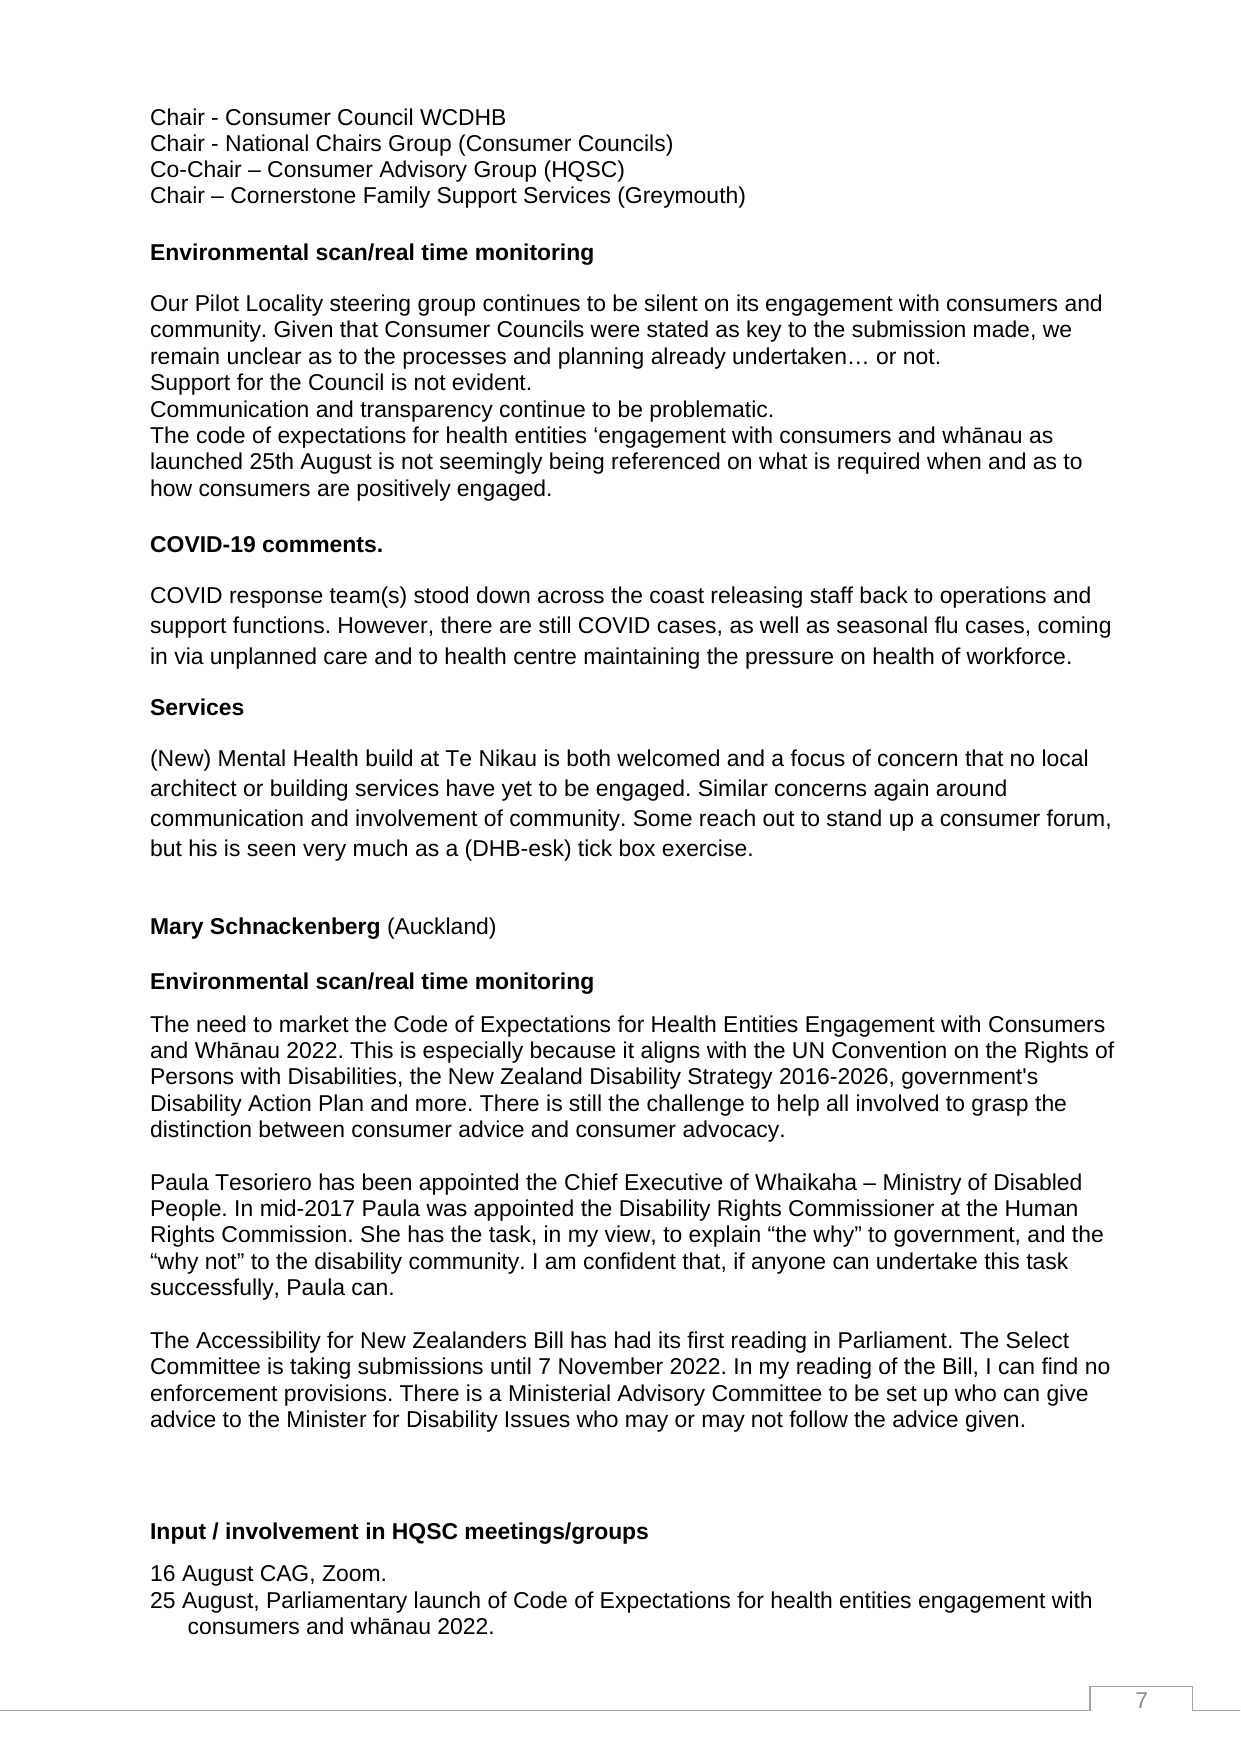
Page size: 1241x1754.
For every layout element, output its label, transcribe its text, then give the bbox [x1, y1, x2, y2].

text Communication and transparency continue to be problematic. [150, 396, 1122, 422]
text The code of expectations for health entities ‘engagement with consumers and whānau as launched 25th August is not seemingly being referenced on what is required when and as to how consumers are positively engaged. [150, 422, 1122, 501]
text Environmental scan/real time monitoring [150, 968, 1122, 994]
text Support for the Council is not evident. [150, 369, 1122, 396]
text Chair - Consumer Council WCDHB [150, 103, 1122, 130]
text Paula Tesoriero has been appointed the Chief Executive of Whaikaha – Ministry of Disabled People. In mid-2017 Paula was appointed the Disability Rights Commissioner at the Human Rights Commission. She has the task, in my view, to explain “the why” to government, and the “why not” to the disability community. I am confident that, if anyone can undertake this task successfully, Paula can. [150, 1169, 1122, 1300]
subtitle Mary Schnackenberg (Auckland) [150, 913, 1122, 939]
text Services [150, 694, 1122, 720]
text (New) Mental Health build at Te Nikau is both welcomed and a focus of concern that no local architect or building services have yet to be engaged. Similar concerns again around communication and involvement of community. Some reach out to stand up a consumer forum, but his is seen very much as a (DHB-esk) tick box exercise. [150, 745, 1122, 862]
text Input / involvement in HQSC meetings/groups [150, 1518, 1122, 1544]
text Co-Chair – Consumer Advisory Group (HQSC) [150, 156, 1122, 182]
text COVID response team(s) stood down across the coast releasing staff back to operations and support functions. However, there are still COVID cases, as well as seasonal flu cases, coming in via unplanned care and to health centre maintaining the pressure on health of workforce. [150, 582, 1122, 669]
text Our Pilot Locality steering group continues to be silent on its engagement with consumers and community. Given that Consumer Councils were stated as key to the submission made, we remain unclear as to the processes and planning already undertaken… or not. [150, 290, 1122, 369]
text Chair – Cornerstone Family Support Services (Greymouth) [150, 182, 1122, 209]
text The need to market the Code of Expectations for Health Entities Engagement with Consumers and Whānau 2022. This is especially because it aligns with the UN Convention on the Rights of Persons with Disabilities, the New Zealand Disability Strategy 2016-2026, government's Disability Action Plan and more. There is still the challenge to help all involved to grasp the distinction between consumer advice and consumer advocacy. [150, 1011, 1122, 1142]
text 25 August, Parliamentary launch of Code of Expectations for health entities engagement with consumers and whānau 2022. [150, 1587, 1122, 1639]
text COVID-19 comments. [150, 531, 1122, 557]
text 16 August CAG, Zoom. [150, 1560, 1122, 1587]
text The Accessibility for New Zealanders Bill has had its first reading in Parliament. The Select Committee is taking submissions until 7 November 2022. In my reading of the Bill, I can find no enforcement provisions. There is a Ministerial Advisory Committee to be set up who can give advice to the Minister for Disability Issues who may or may not follow the advice given. [150, 1327, 1122, 1432]
text Environmental scan/real time monitoring [150, 239, 1122, 265]
text Chair - National Chairs Group (Consumer Councils) [150, 130, 1122, 156]
